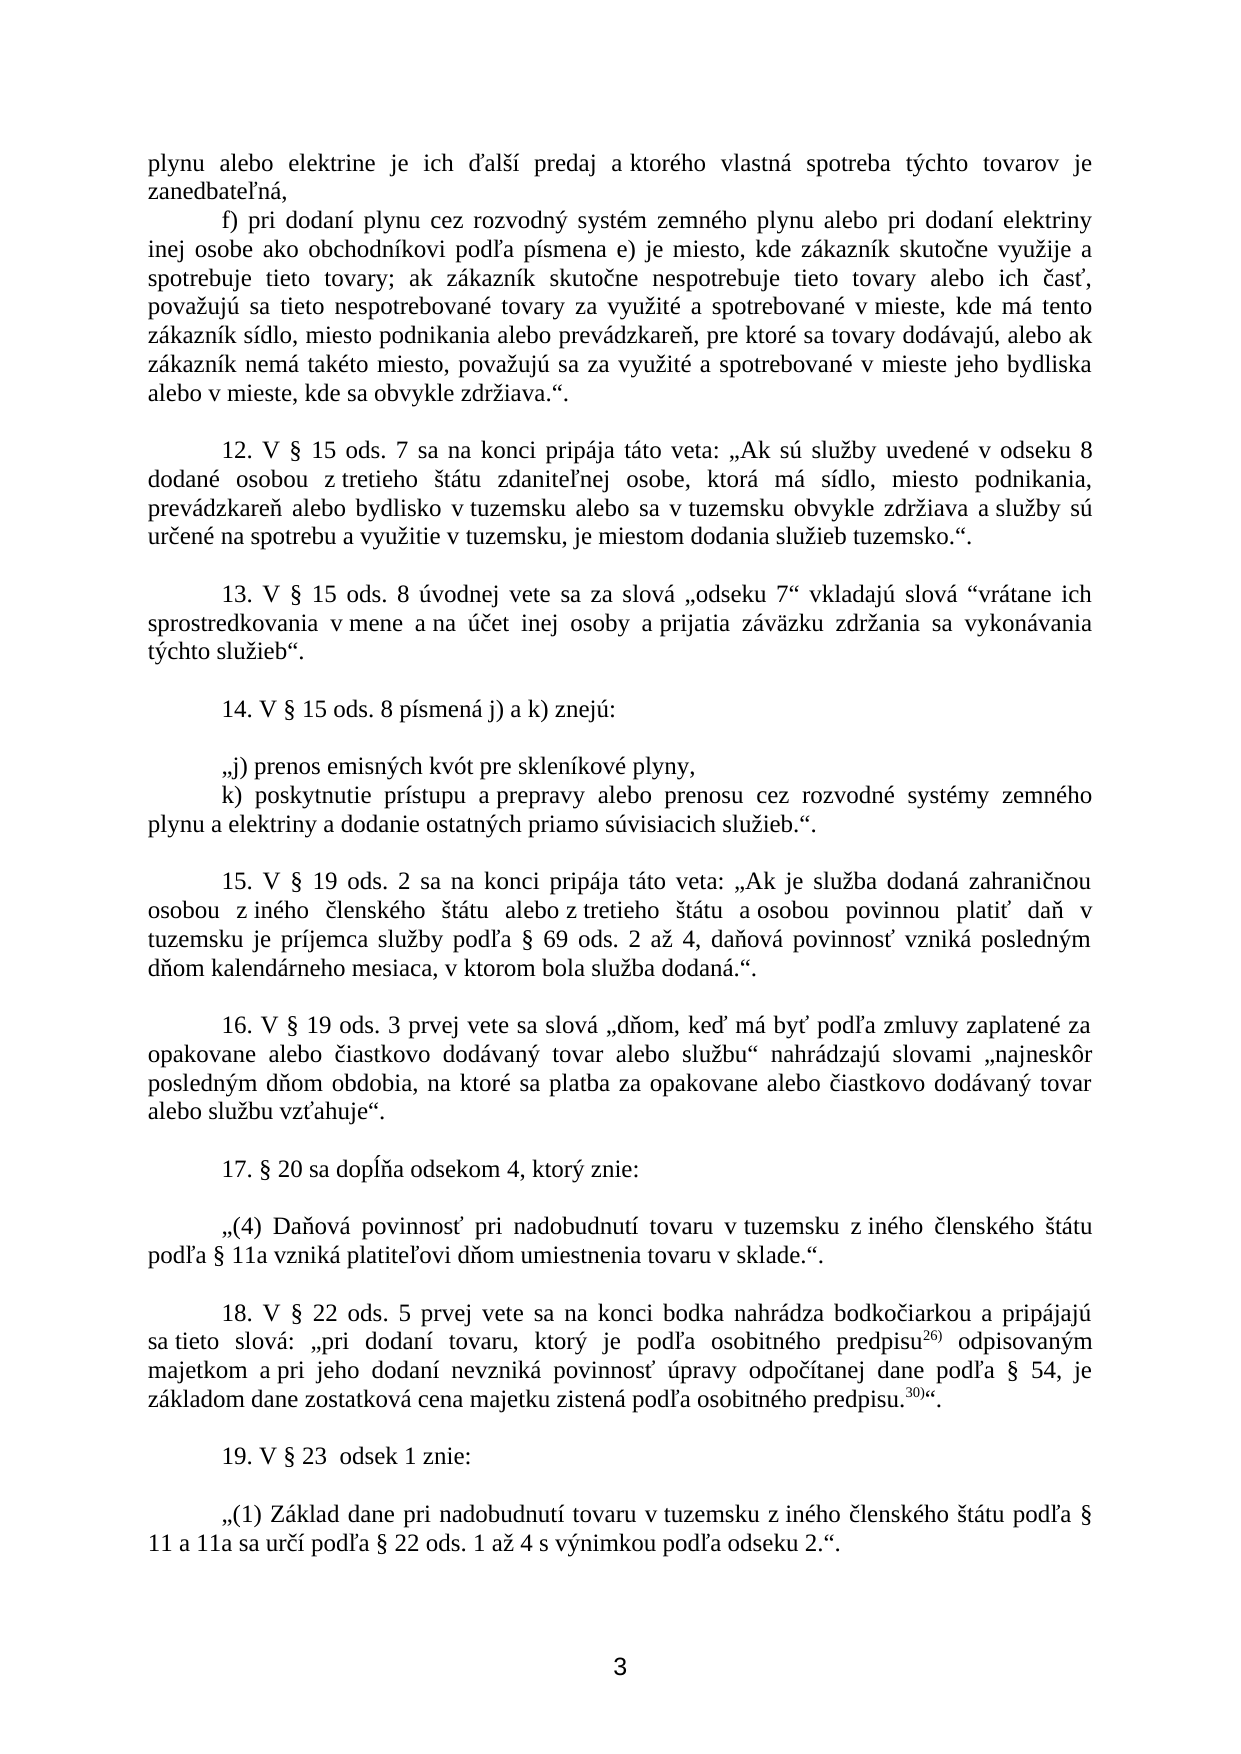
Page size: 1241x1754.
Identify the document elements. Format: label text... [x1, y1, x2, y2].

text 16. V § 19 ods. 3 prvej vete sa slová „dňom, keď má byť podľa zmluvy zaplatené za opakovane alebo čiastkovo dodávaný tovar alebo službu“ nahrádzajú slovami „najneskôr posledným dňom obdobia, na ktoré sa platba za opakovane alebo čiastkovo dodávaný tovar alebo službu vzťahuje“. [148, 1010, 1093, 1125]
text 13. V § 15 ods. 8 úvodnej vete sa za slová „odseku 7“ vkladajú slová “vrátane ich sprostredkovania v mene a na účet inej osoby a prijatia záväzku zdržania sa vykonávania týchto služieb“. [148, 579, 1093, 665]
text 19. V § 23 odsek 1 znie: [148, 1441, 1093, 1470]
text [148, 148, 1093, 205]
text 15. V § 19 ods. 2 sa na konci pripája táto veta: „Ak je služba dodaná zahraničnou osobou z iného členského štátu alebo z tretieho štátu a osobou povinnou platiť daň v tuzemsku je príjemca služby podľa § 69 ods. 2 až 4, daňová povinnosť vzniká posledným dňom kalendárneho mesiaca, v ktorom bola služba dodaná.“. [148, 866, 1093, 981]
text 18. V § 22 ods. 5 prvej vete sa na konci bodka nahrádza bodkočiarkou a pripájajú sa tieto slová: „pri dodaní tovaru, ktorý je podľa osobitného predpisu26) odpisovaným majetkom a pri jeho dodaní nevzniká povinnosť úpravy odpočítanej dane podľa § 54, je základom dane zostatková cena majetku zistená podľa osobitného predpisu.30)“. [148, 1298, 1093, 1413]
text 12. V § 15 ods. 7 sa na konci pripája táto veta: „Ak sú služby uvedené v odseku 8 dodané osobou z tretieho štátu zdaniteľnej osobe, ktorá má sídlo, miesto podnikania, prevádzkareň alebo bydlisko v tuzemsku alebo sa v tuzemsku obvykle zdržiava a služby sú určené na spotrebu a využitie v tuzemsku, je miestom dodania služieb tuzemsko.“. [148, 435, 1093, 550]
text 14. V § 15 ods. 8 písmená j) a k) znejú: [148, 694, 1093, 723]
text k) poskytnutie prístupu a prepravy alebo prenosu cez rozvodné systémy zemného plynu a elektriny a dodanie ostatných priamo súvisiacich služieb.“. [148, 780, 1093, 838]
text „j) prenos emisných kvót pre skleníkové plyny, [148, 751, 1093, 780]
text „(1) Základ dane pri nadobudnutí tovaru v tuzemsku z iného členského štátu podľa § 11 a 11a sa určí podľa § 22 ods. 1 až 4 s výnimkou podľa odseku 2.“. [148, 1499, 1093, 1556]
text „(4) Daňová povinnosť pri nadobudnutí tovaru v tuzemsku z iného členského štátu podľa § 11a vzniká platiteľovi dňom umiestnenia tovaru v sklade.“. [148, 1211, 1093, 1269]
text f) pri dodaní plynu cez rozvodný systém zemného plynu alebo pri dodaní elektriny inej osobe ako obchodníkovi podľa písmena e) je miesto, kde zákazník skutočne využije a spotrebuje tieto tovary; ak zákazník skutočne nespotrebuje tieto tovary alebo ich časť, považujú sa tieto nespotrebované tovary za využité a spotrebované v mieste, kde má tento zákazník sídlo, miesto podnikania alebo prevádzkareň, pre ktoré sa tovary dodávajú, alebo ak zákazník nemá takéto miesto, považujú sa za využité a spotrebované v mieste jeho bydliska alebo v mieste, kde sa obvykle zdržiava.“. [148, 205, 1093, 406]
text 17. § 20 sa dopĺňa odsekom 4, ktorý znie: [148, 1154, 1093, 1183]
